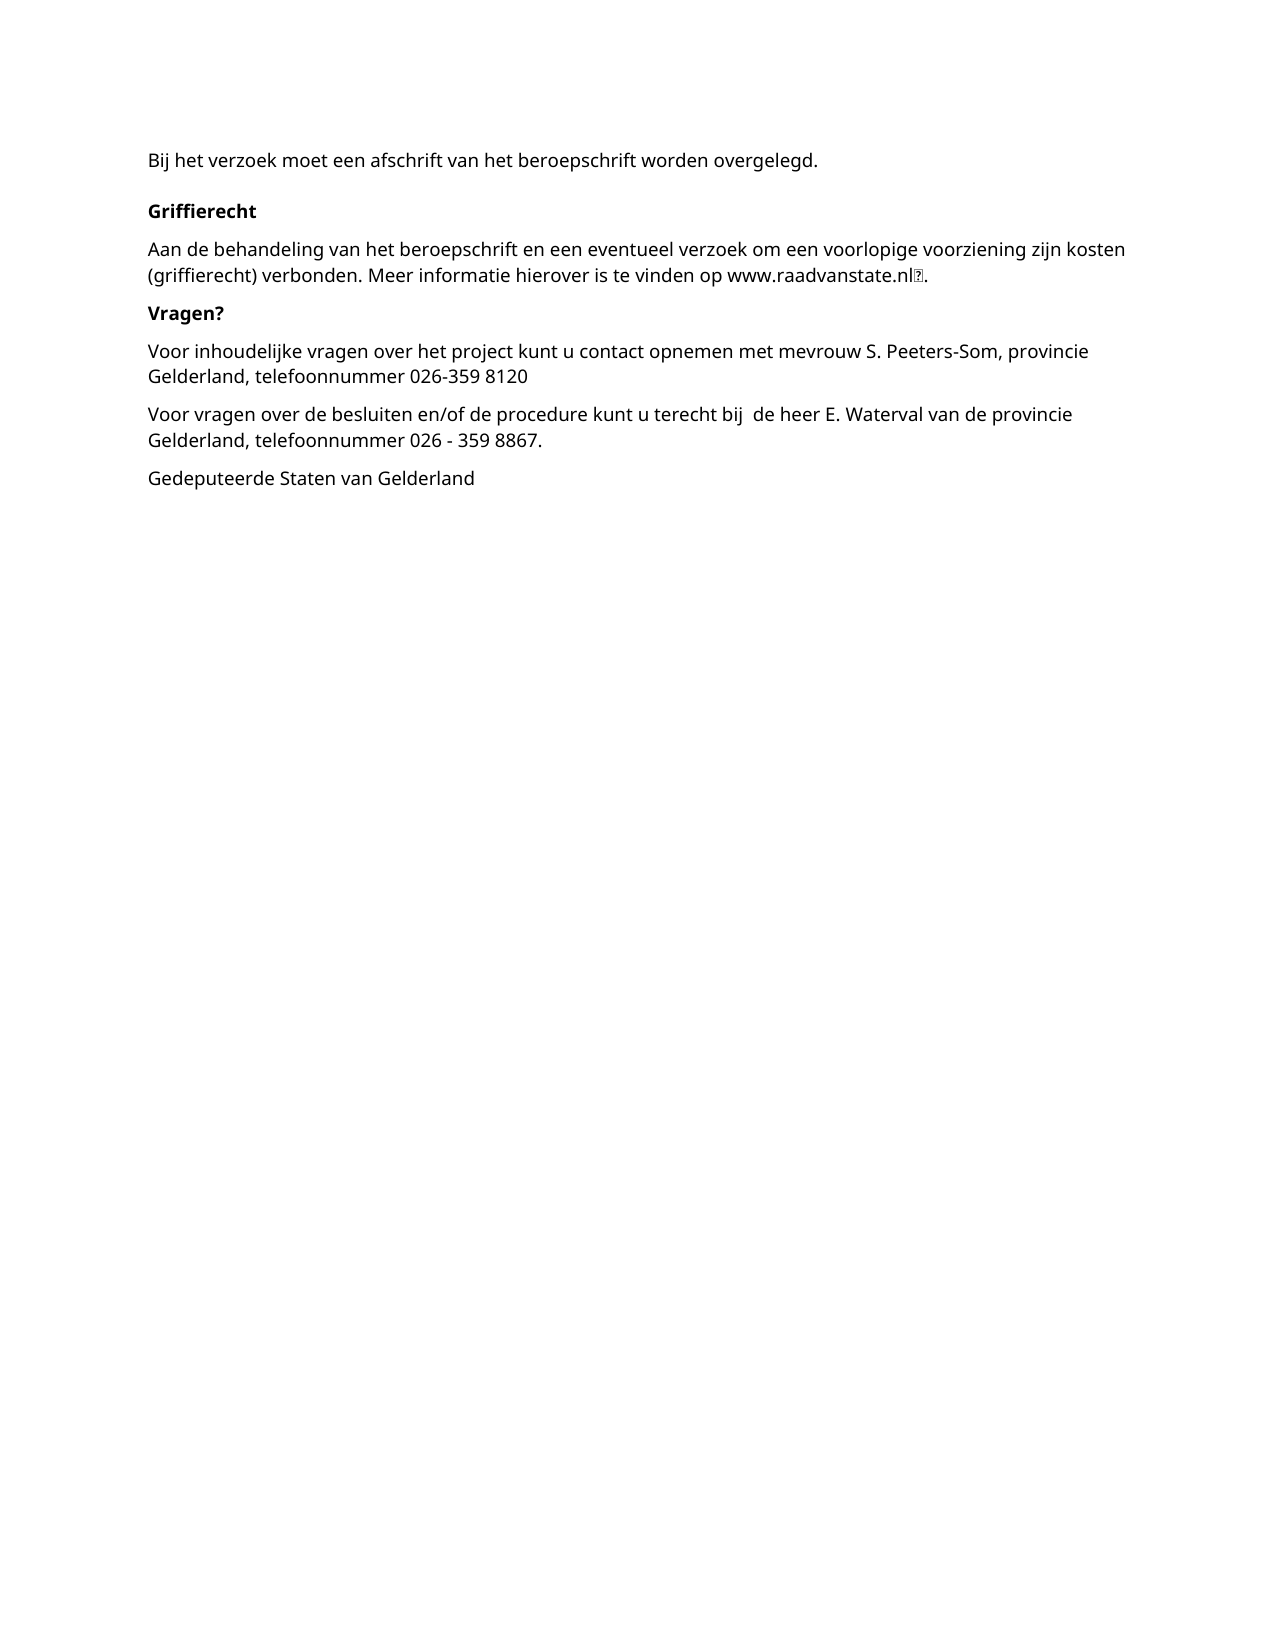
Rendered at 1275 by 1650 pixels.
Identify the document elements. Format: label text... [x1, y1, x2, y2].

text Voor vragen over de besluiten en/of de procedure kunt u terecht bij de heer E. Waterval van de provincie Gelderland, telefoonnummer 026 - 359 8867. [148, 402, 1127, 453]
text Voor inhoudelijke vragen over het project kunt u contact opnemen met mevrouw S. Peeters-Som, provincie Gelderland, telefoonnummer 026-359 8120 [148, 338, 1127, 389]
text Aan de behandeling van het beroepschrift en een eventueel verzoek om een voorlopige voorziening zijn kosten (griffierecht) verbonden. Meer informatie hierover is te vinden op www.raadvanstate.nl􀀀. [148, 237, 1127, 288]
text Gedeputeerde Staten van Gelderland [148, 465, 1127, 491]
text Bij het verzoek moet een afschrift van het beroepschrift worden overgelegd. [148, 148, 1127, 173]
text Vragen? [148, 300, 1127, 326]
text Griffierecht [148, 199, 1127, 224]
